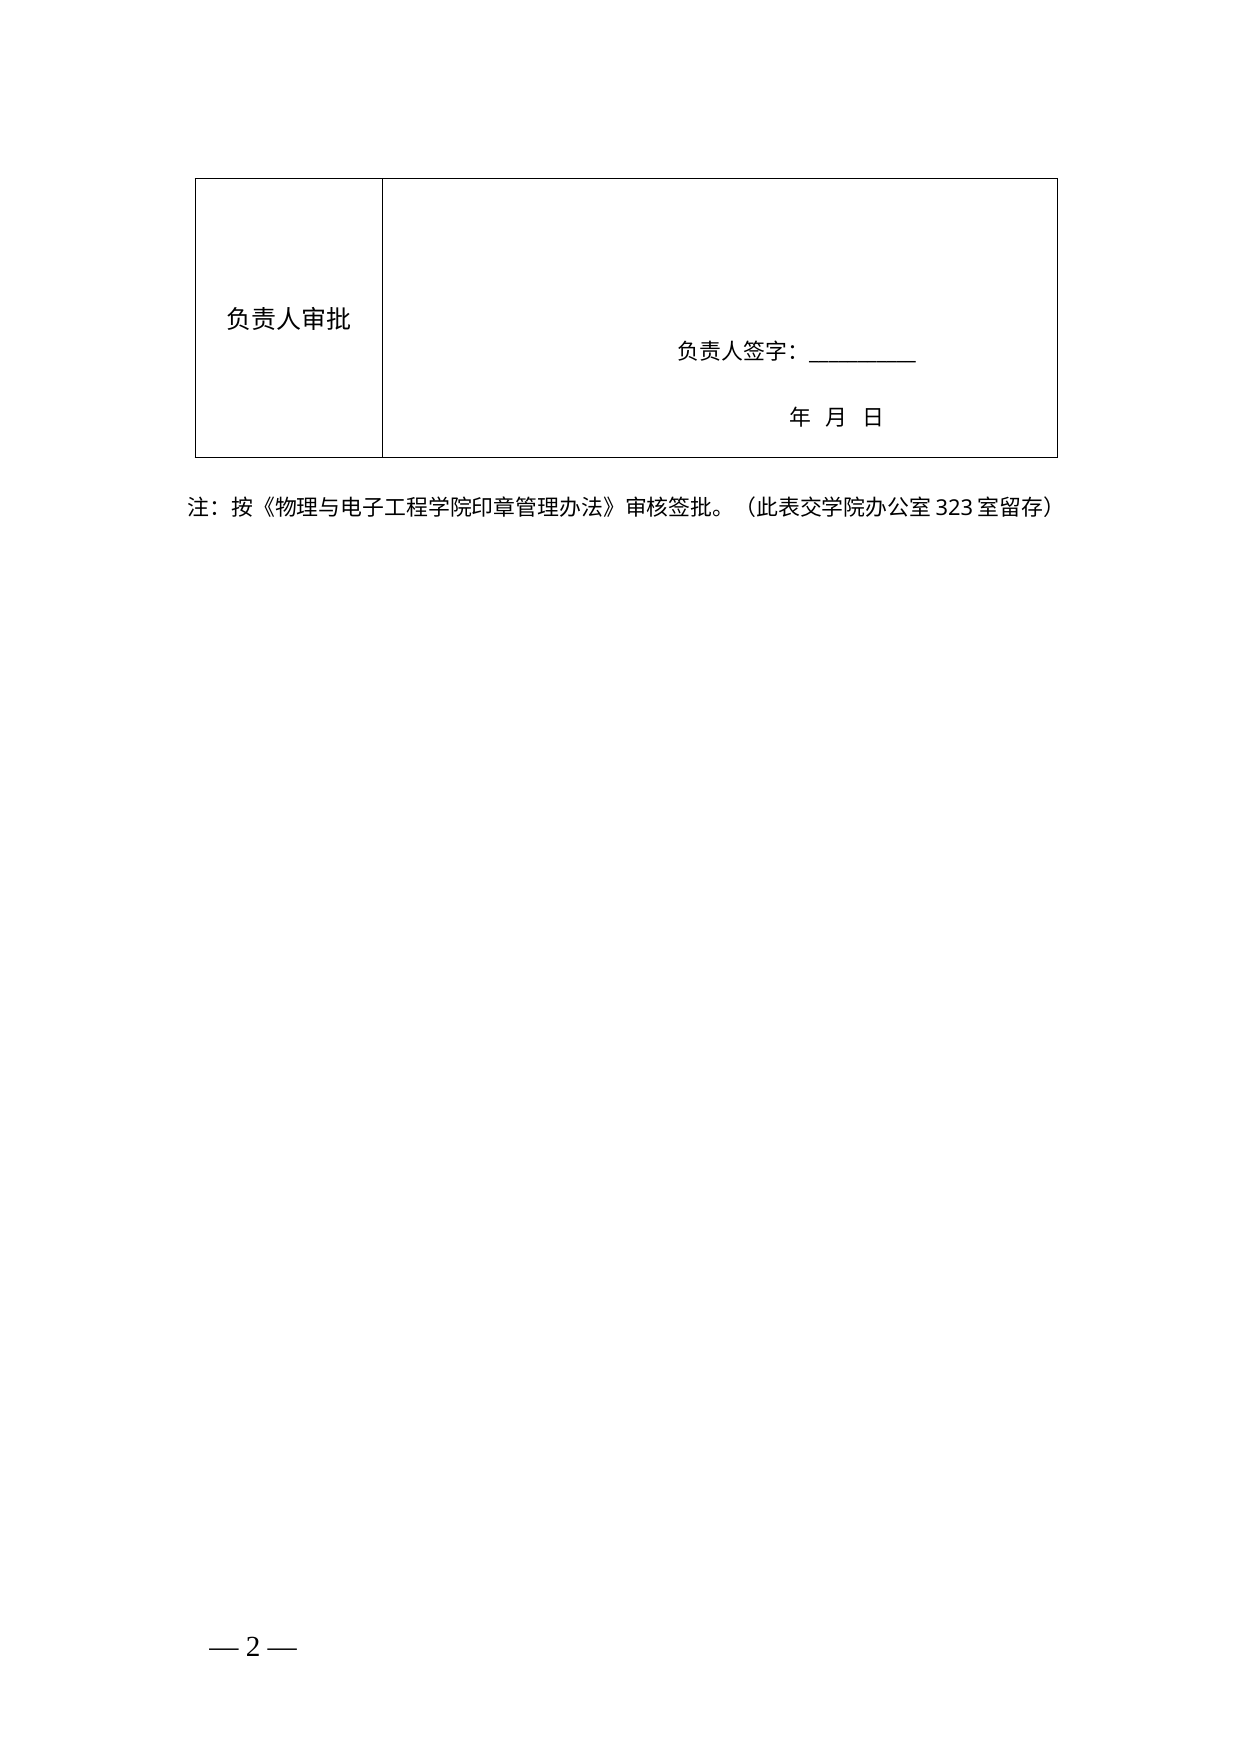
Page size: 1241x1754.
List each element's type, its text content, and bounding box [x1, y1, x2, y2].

table_cell 负责人签字：___________ 年 月 日 [383, 179, 1057, 457]
text 注：按《物理与电子工程学院印章管理办法》审核签批。（此表交学院办公室323室留存） [165, 490, 1087, 522]
table_cell 负责人审批 [196, 179, 382, 457]
